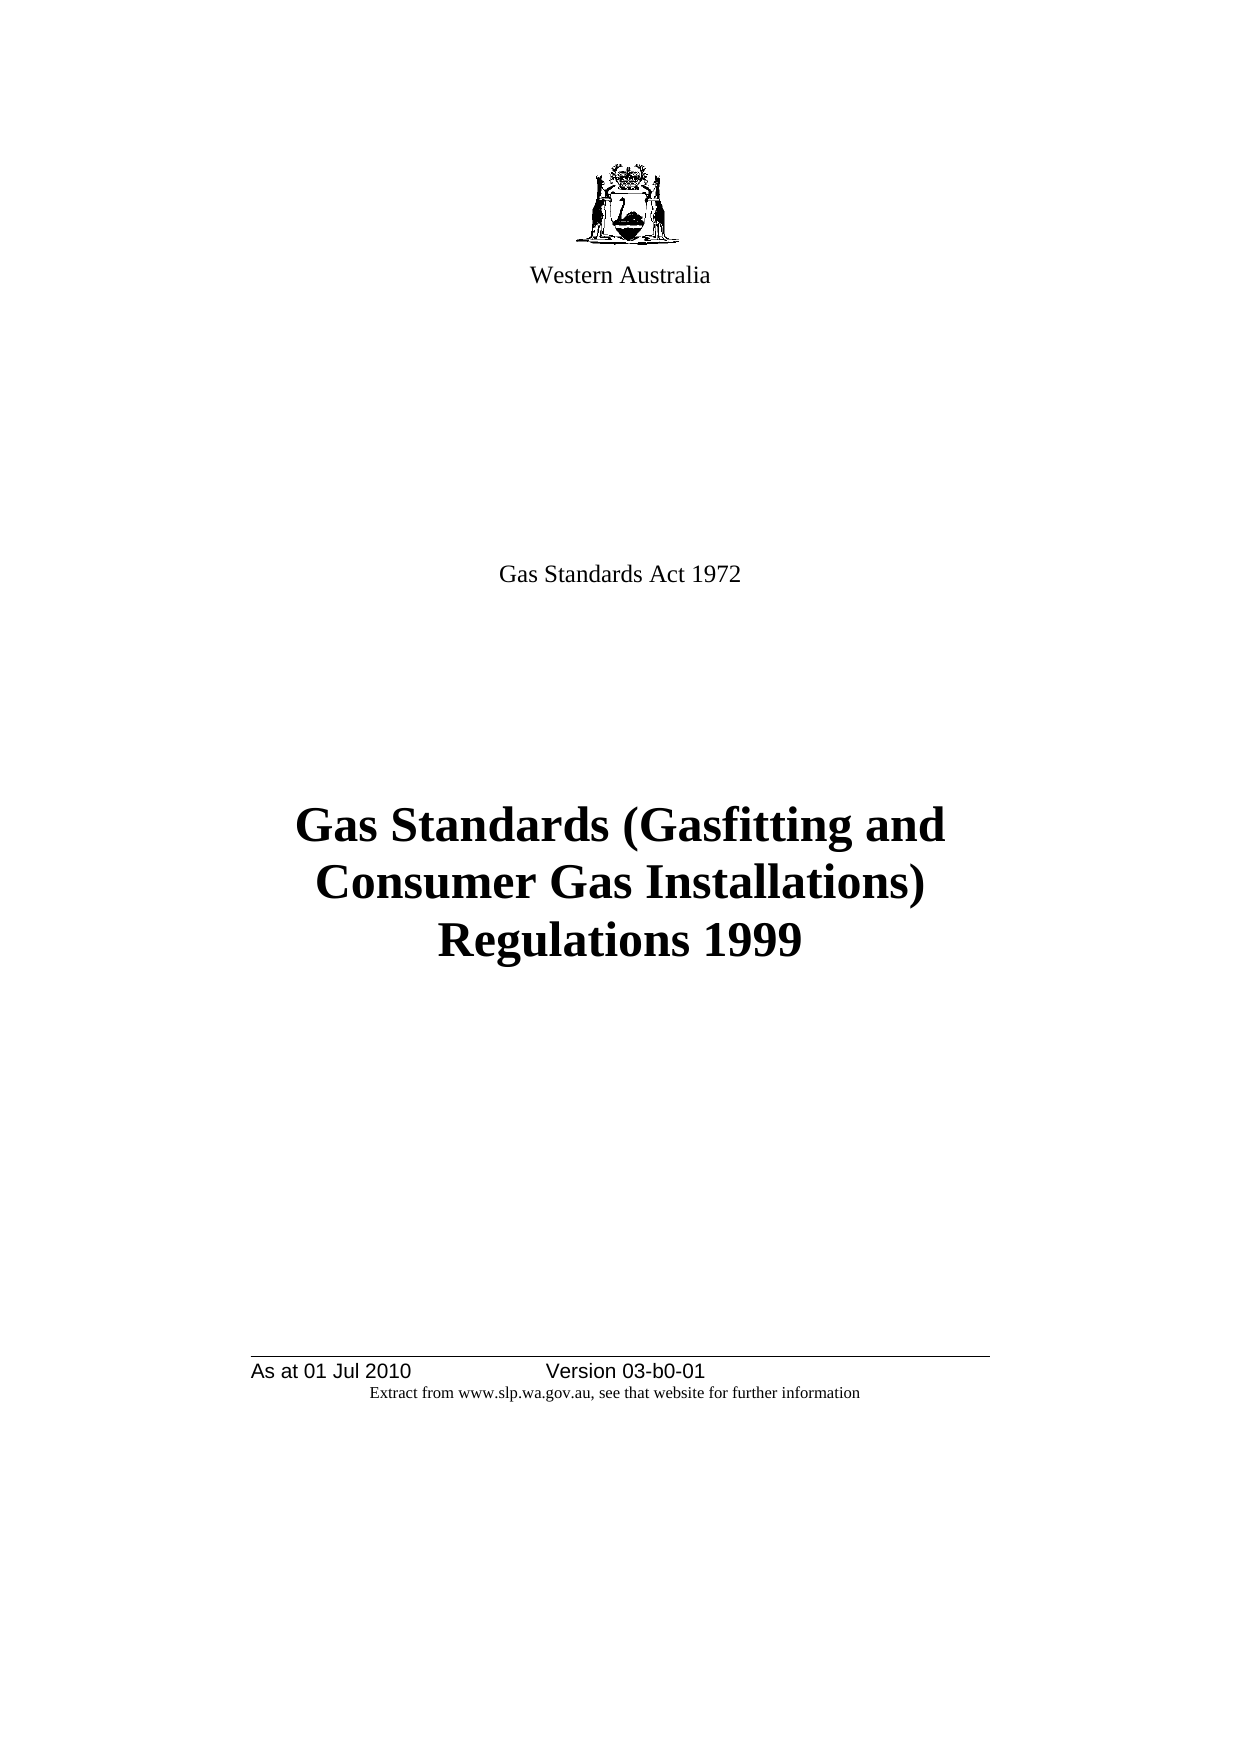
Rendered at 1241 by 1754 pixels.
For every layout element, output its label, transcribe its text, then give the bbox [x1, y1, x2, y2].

text Western Australia [251, 260, 990, 289]
picture [575, 162, 679, 246]
text Gas Standards (Gasfitting and Consumer Gas Installations) Regulations 1999 [251, 794, 990, 967]
text Gas Standards Act 1972 [251, 559, 990, 588]
